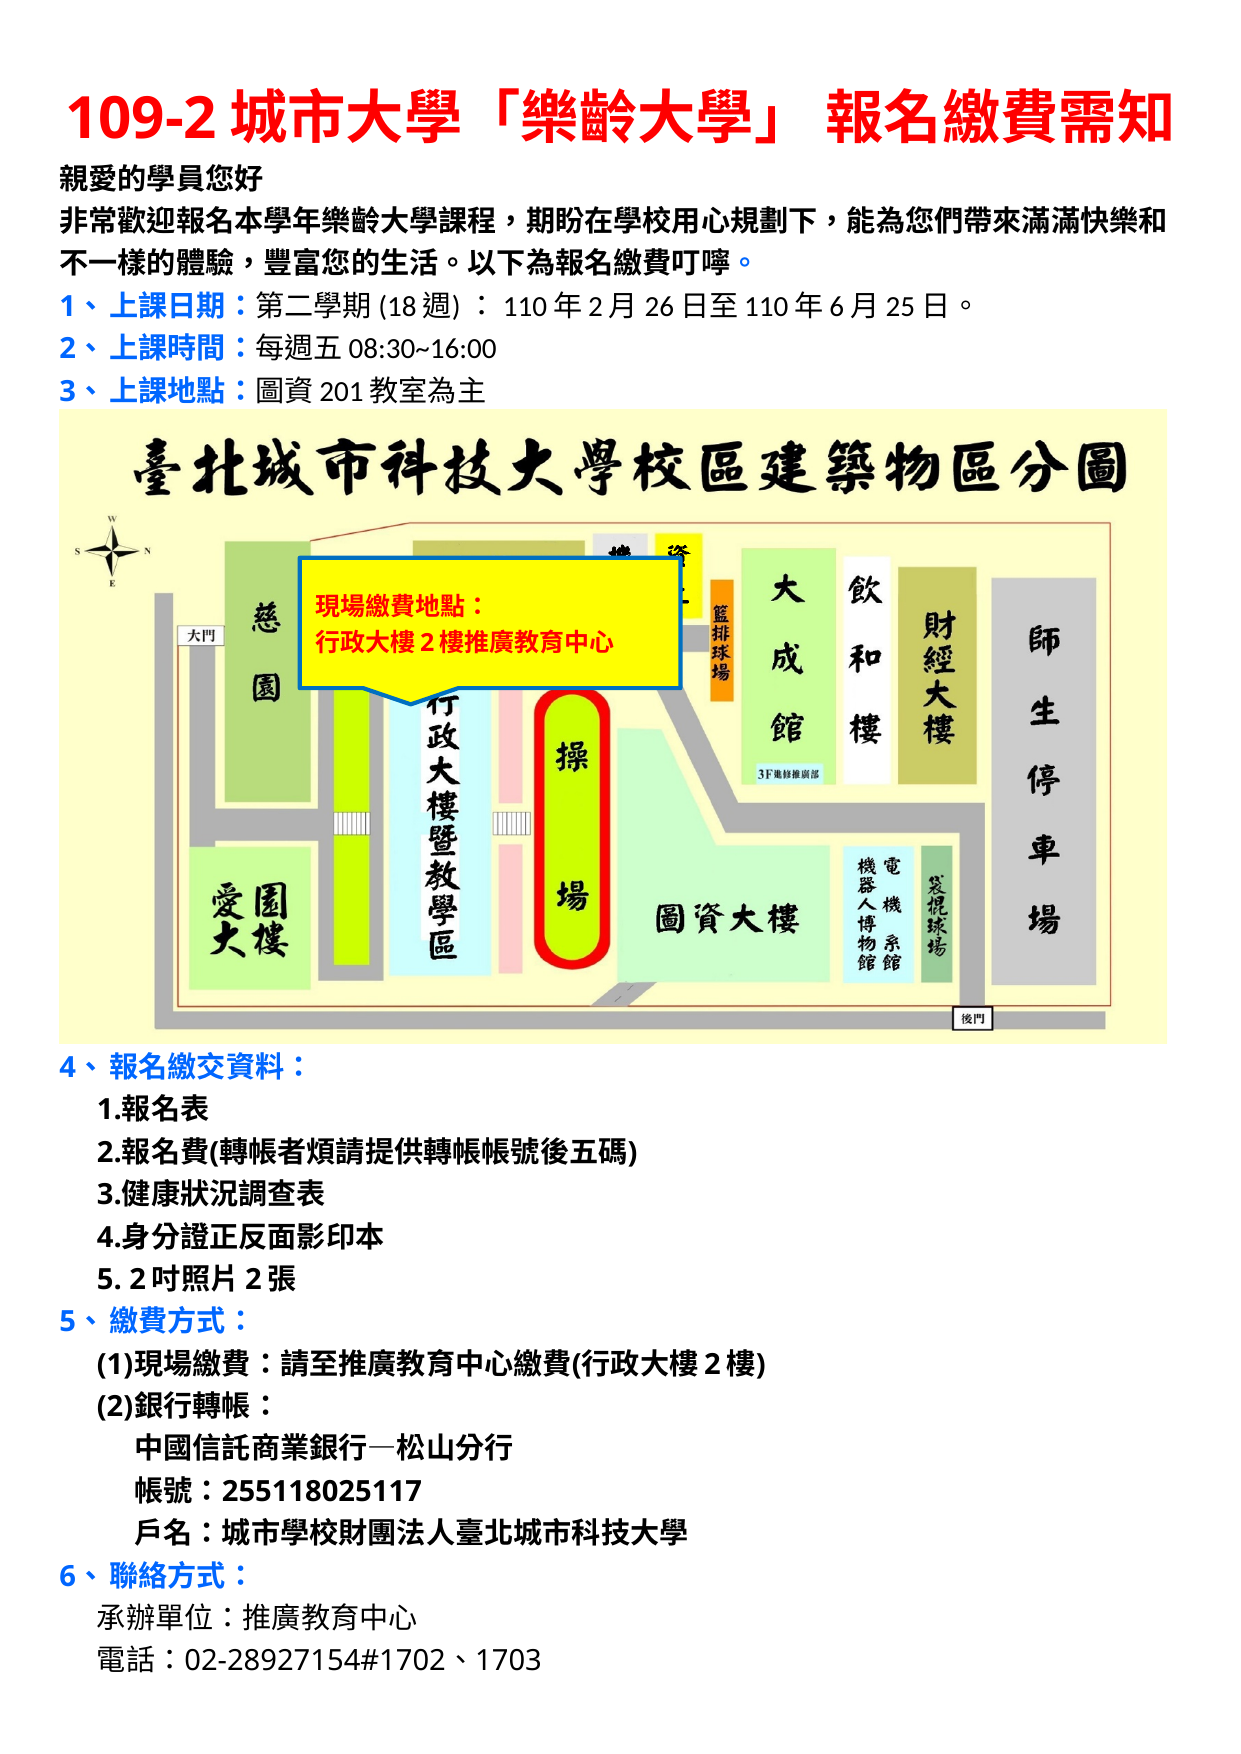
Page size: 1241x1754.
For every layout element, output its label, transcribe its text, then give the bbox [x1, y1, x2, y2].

text 親愛的學員您好 [59, 156, 1181, 198]
list 戶名：城市學校財團法人臺北城市科技大學 [134, 1510, 1181, 1552]
list 4.身分證正反面影印本 [97, 1213, 1181, 1256]
list 聯絡方式： [59, 1552, 1181, 1594]
list 帳號：255118025117 [134, 1467, 1181, 1510]
text 109-2城市大學「樂齡大學」 報名繳費需知 [59, 71, 1181, 156]
list 上課日期：第二學期 (18週) ： 110年2月 26日至110年6月 25 日。 [59, 282, 1181, 325]
text 電話：02-28927154#1702、1703 [97, 1637, 1181, 1679]
text 非常歡迎報名本學年樂齡大學課程，期盼在學校用心規劃下，能為您們帶來滿滿快樂和不一樣的體驗，豐富您的生活。以下為報名繳費叮嚀。 [59, 198, 1181, 282]
list 5. 2吋照片2張 [97, 1256, 1181, 1298]
list 中國信託商業銀行—松山分行 [134, 1425, 1181, 1467]
picture [59, 409, 1168, 1044]
list 2.報名費(轉帳者煩請提供轉帳帳號後五碼) [97, 1128, 1181, 1171]
list 報名繳交資料： [59, 1043, 1181, 1086]
list 銀行轉帳： [97, 1383, 1181, 1425]
list 繳費方式： [59, 1298, 1181, 1340]
list 3.健康狀況調查表 [97, 1171, 1181, 1213]
list 現場繳費：請至推廣教育中心繳費(行政大樓2樓) [97, 1340, 1181, 1383]
list 1.報名表 [97, 1086, 1181, 1128]
text 承辦單位：推廣教育中心 [97, 1594, 1181, 1637]
list 上課地點：圖資201教室為主 [59, 367, 1181, 409]
list 上課時間：每週五08:30~16:00 [59, 325, 1181, 367]
